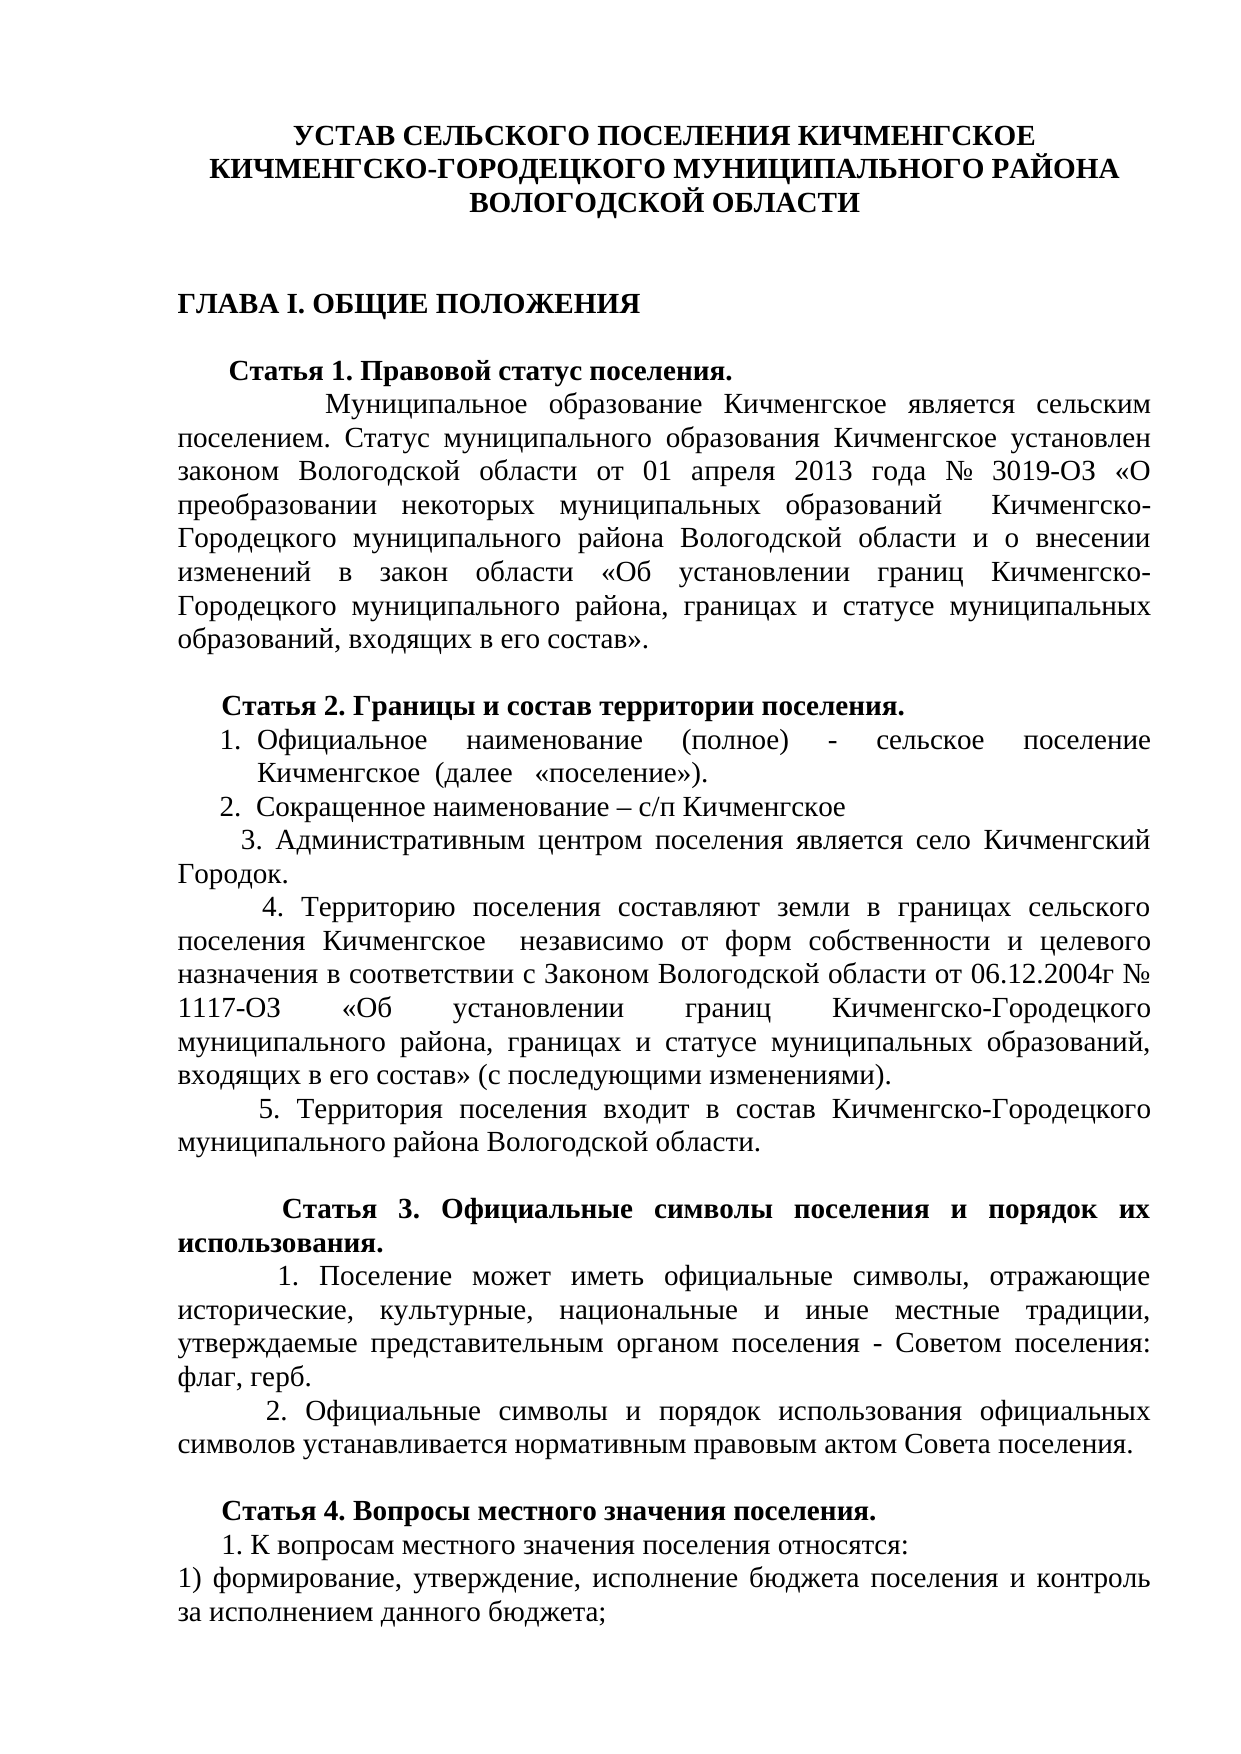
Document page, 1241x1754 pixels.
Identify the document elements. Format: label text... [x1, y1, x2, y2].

list Официальное наименование (полное) - сельское поселение Кичменгское (далее «поселение»). [219, 722, 1152, 789]
text 1) формирование, утверждение, исполнение бюджета поселения и контроль за исполнением данного бюджета; [177, 1560, 1152, 1627]
text Статья 3. Официальные символы поселения и порядок их использования. [177, 1191, 1152, 1258]
text ВОЛОГОДСКОЙ ОБЛАСТИ [177, 185, 1152, 219]
text 3. Административным центром поселения является село Кичменгский Городок. [177, 822, 1152, 889]
text 1. Поселение может иметь официальные символы, отражающие исторические, культурные, национальные и иные местные традиции, утверждаемые представительным органом поселения - Советом поселения: флаг, герб. [177, 1258, 1152, 1393]
text УСТАВ СЕЛЬСКОГО ПОСЕЛЕНИЯ КИЧМЕНГСКОЕ [177, 118, 1152, 152]
text 4. Территорию поселения составляют земли в границах сельского поселения Кичменгское независимо от форм собственности и целевого назначения в соответствии с Законом Вологодской области от 06.12.2004г № 1117-ОЗ «Об установлении границ Кичменгско-Городецкого муниципального района, границах и статусе муниципальных образований, входящих в его состав» (с последующими изменениями). [177, 889, 1152, 1091]
text Статья 1. Правовой статус поселения. [177, 353, 1152, 386]
text 5. Территория поселения входит в состав Кичменгско-Городецкого муниципального района Вологодской области. [177, 1091, 1152, 1158]
text 2. Сокращенное наименование – с/п Кичменгское [219, 789, 1152, 822]
text КИЧМЕНГСКО-ГОРОДЕЦКОГО МУНИЦИПАЛЬНОГО РАЙОНА [177, 152, 1152, 185]
text 2. Официальные символы и порядок использования официальных символов устанавливается нормативным правовым актом Совета поселения. [177, 1393, 1152, 1460]
text 1. К вопросам местного значения поселения относятся: [177, 1527, 1152, 1560]
text ГЛАВА I. ОБЩИЕ ПОЛОЖЕНИЯ [177, 286, 1152, 319]
text Статья 4. Вопросы местного значения поселения. [177, 1493, 1152, 1527]
text Муниципальное образование Кичменгское является сельским поселением. Статус муниципального образования Кичменгское установлен законом Вологодской области от 01 апреля 2013 года № 3019-ОЗ «О преобразовании некоторых муниципальных образований Кичменгско-Городецкого муниципального района Вологодской области и о внесении изменений в закон области «Об установлении границ Кичменгско-Городецкого муниципального района, границах и статусе муниципальных образований, входящих в его состав». [177, 386, 1152, 655]
text Статья 2. Границы и состав территории поселения. [177, 688, 1152, 722]
